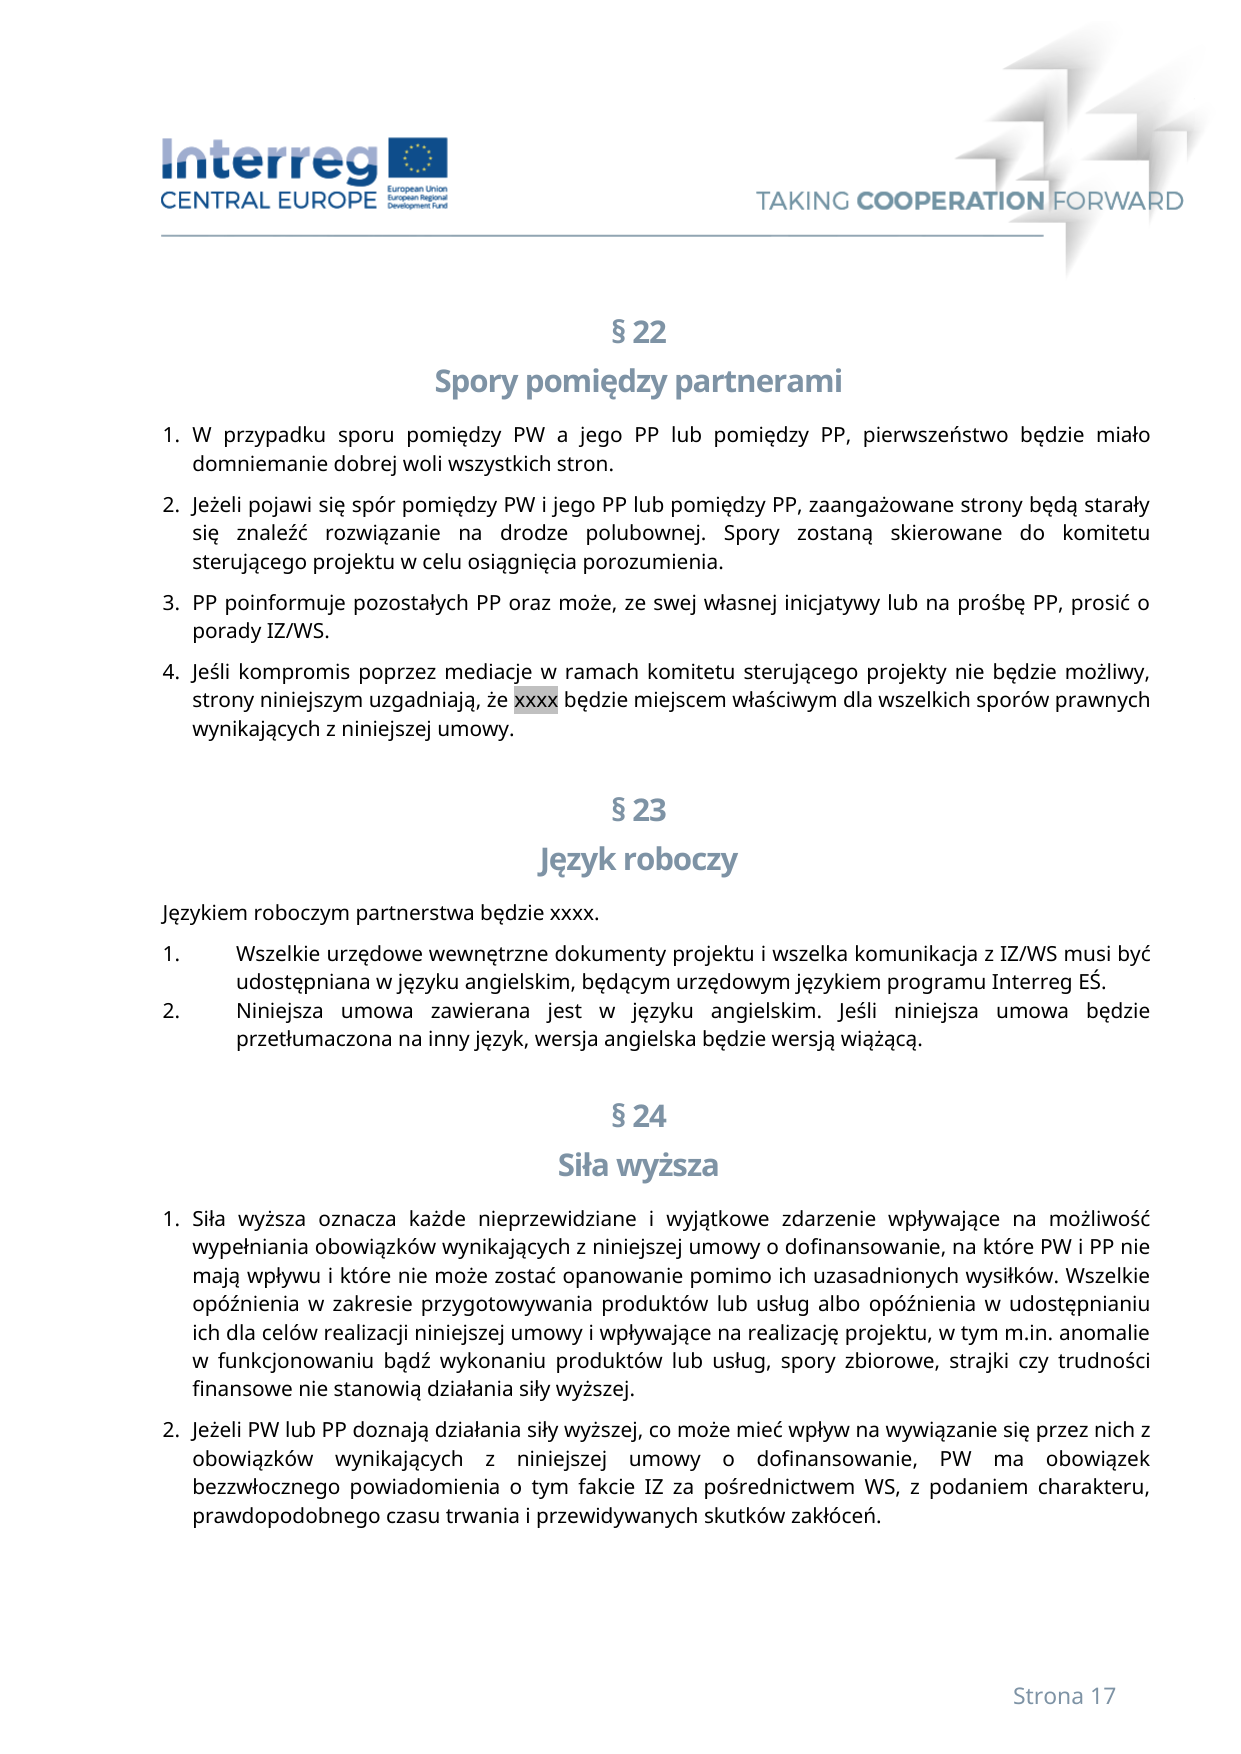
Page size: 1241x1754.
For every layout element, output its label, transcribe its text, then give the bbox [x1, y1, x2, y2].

text § 22 [162, 310, 1116, 353]
list Jeśli kompromis poprzez mediacje w ramach komitetu sterującego projekty nie będzie możliwy, strony niniejszym uzgadniają, że xxxx będzie miejscem właściwym dla wszelkich sporów prawnych wynikających z niniejszej umowy. [162, 657, 1152, 742]
list Niniejsza umowa zawierana jest w języku angielskim. Jeśli niniejsza umowa będzie przetłumaczona na inny język, wersja angielska będzie wersją wiążącą. [162, 996, 1152, 1053]
picture [99, 21, 1235, 304]
text Język roboczy [162, 836, 1116, 879]
list Jeżeli PW lub PP doznają działania siły wyższej, co może mieć wpływ na wywiązanie się przez nich z obowiązków wynikających z niniejszej umowy o dofinansowanie, PW ma obowiązek bezzwłocznego powiadomienia o tym fakcie IZ za pośrednictwem WS, z podaniem charakteru, prawdopodobnego czasu trwania i przewidywanych skutków zakłóceń. [162, 1416, 1152, 1529]
text Językiem roboczym partnerstwa będzie xxxx. [162, 898, 1152, 926]
text § 23 [162, 787, 1116, 830]
text § 24 [162, 1093, 1116, 1136]
list Wszelkie urzędowe wewnętrzne dokumenty projektu i wszelka komunikacja z IZ/WS musi być udostępniana w języku angielskim, będącym urzędowym językiem programu Interreg EŚ. [162, 939, 1152, 996]
list Siła wyższa oznacza każde nieprzewidziane i wyjątkowe zdarzenie wpływające na możliwość wypełniania obowiązków wynikających z niniejszej umowy o dofinansowanie, na które PW i PP nie mają wpływu i które nie może zostać opanowanie pomimo ich uzasadnionych wysiłków. Wszelkie opóźnienia w zakresie przygotowywania produktów lub usług albo opóźnienia w udostępnianiu ich dla celów realizacji niniejszej umowy i wpływające na realizację projektu, w tym m.in. anomalie w funkcjonowaniu bądź wykonaniu produktów lub usług, spory zbiorowe, strajki czy trudności finansowe nie stanowią działania siły wyższej. [162, 1204, 1152, 1403]
list Jeżeli pojawi się spór pomiędzy PW i jego PP lub pomiędzy PP, zaangażowane strony będą starały się znaleźć rozwiązanie na drodze polubownej. Spory zostaną skierowane do komitetu sterującego projektu w celu osiągnięcia porozumienia. [162, 490, 1152, 575]
list PP poinformuje pozostałych PP oraz może, ze swej własnej inicjatywy lub na prośbę PP, prosić o porady IZ/WS. [162, 588, 1152, 644]
text Spory pomiędzy partnerami [162, 359, 1116, 402]
list W przypadku sporu pomiędzy PW a jego PP lub pomiędzy PP, pierwszeństwo będzie miało domniemanie dobrej woli wszystkich stron. [162, 421, 1152, 477]
text Siła wyższa [162, 1142, 1116, 1185]
